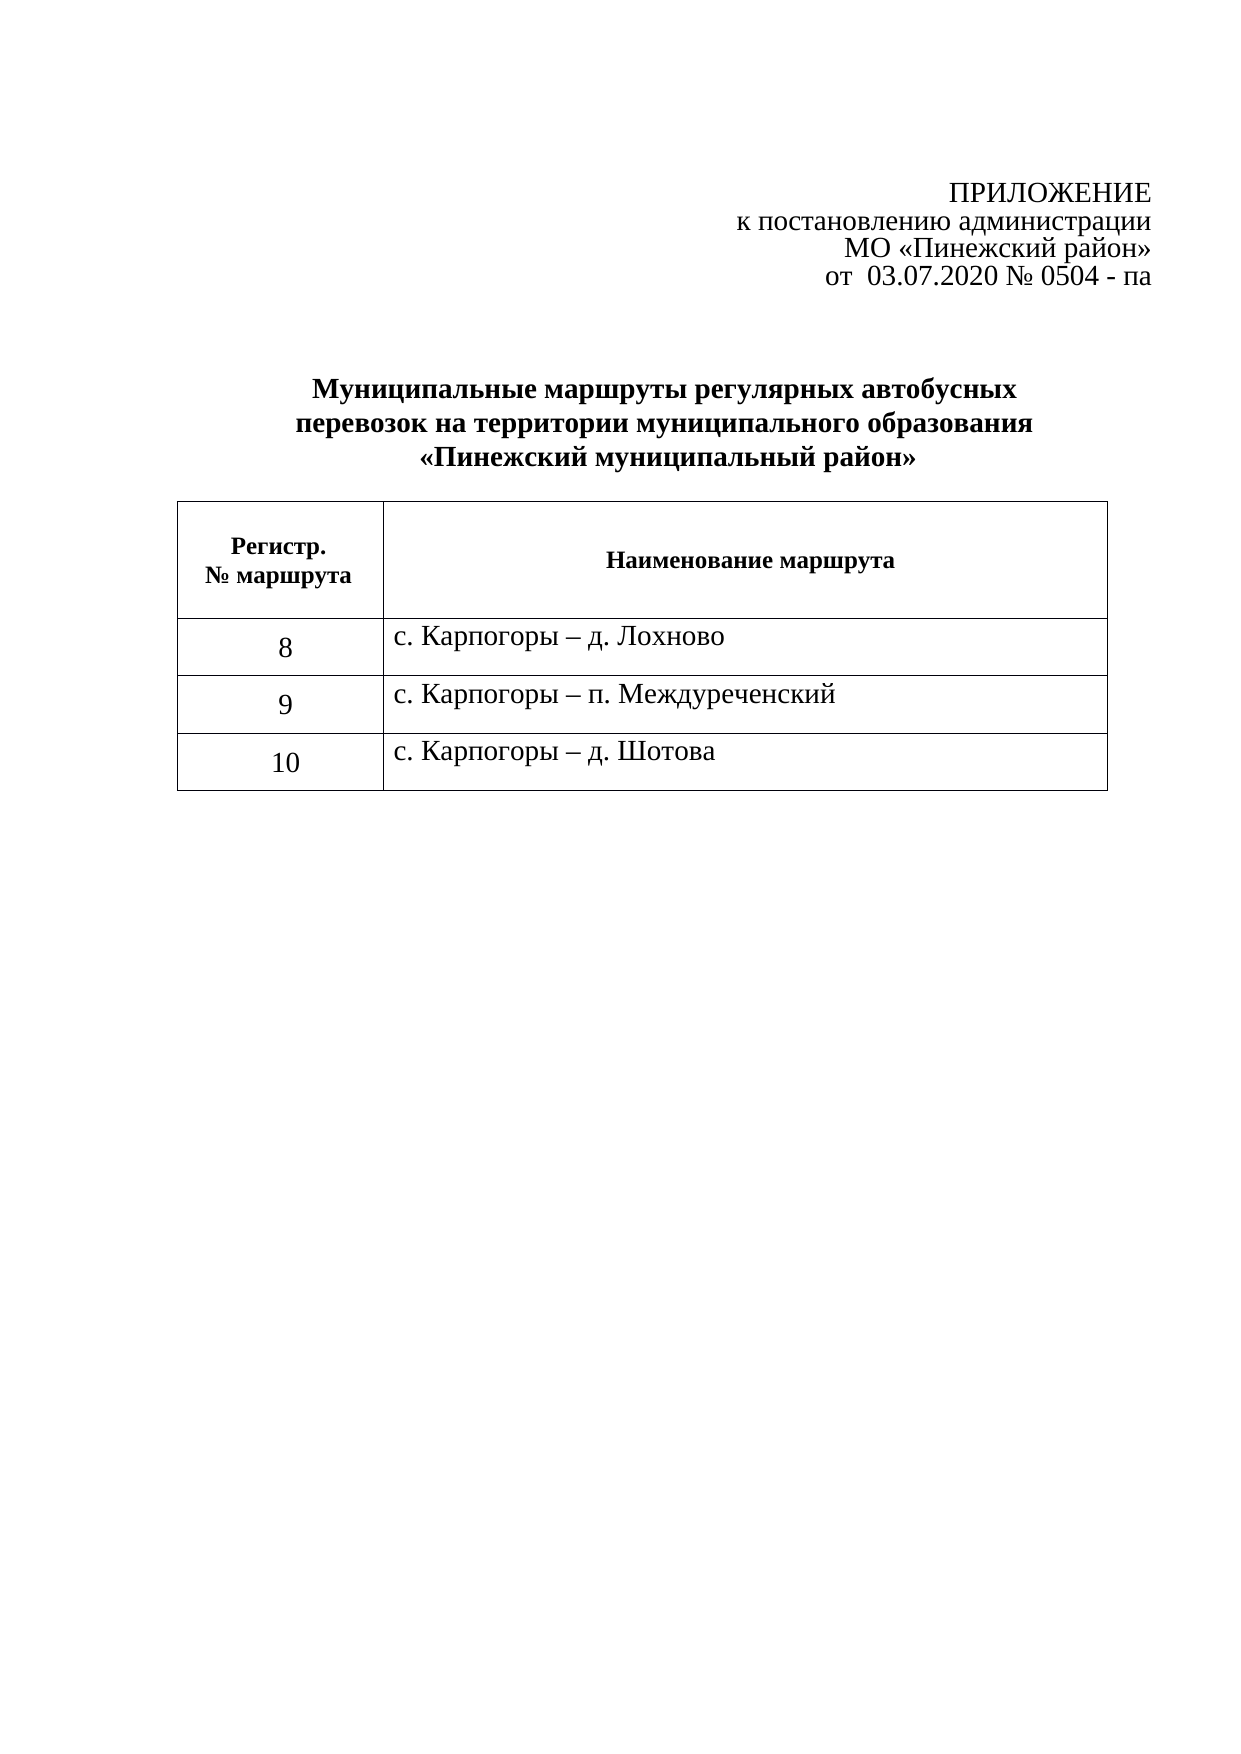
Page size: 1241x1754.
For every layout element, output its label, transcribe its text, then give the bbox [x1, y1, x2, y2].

table_cell 10 [178, 734, 383, 790]
text к постановлению администрации [709, 209, 1152, 236]
table_header Регистр. № маршрута [178, 502, 383, 617]
text МО «Пинежский район» [709, 236, 1152, 263]
text перевозок на территории муниципального образования [177, 405, 1152, 439]
table_cell с. Карпогоры – д. Лохново [384, 619, 1107, 675]
table_cell 9 [178, 676, 383, 732]
table_cell с. Карпогоры – д. Шотова [384, 734, 1107, 790]
text «Пинежский муниципальный район» [177, 439, 1152, 472]
table_cell 8 [178, 619, 383, 675]
text ПРИЛОЖЕНИЕ [709, 176, 1152, 209]
table_header Наименование маршрута [384, 502, 1107, 617]
table_cell с. Карпогоры – п. Междуреченский [384, 676, 1107, 732]
text Муниципальные маршруты регулярных автобусных [177, 372, 1152, 405]
text от 03.07.2020 № 0504 - па [709, 263, 1152, 290]
